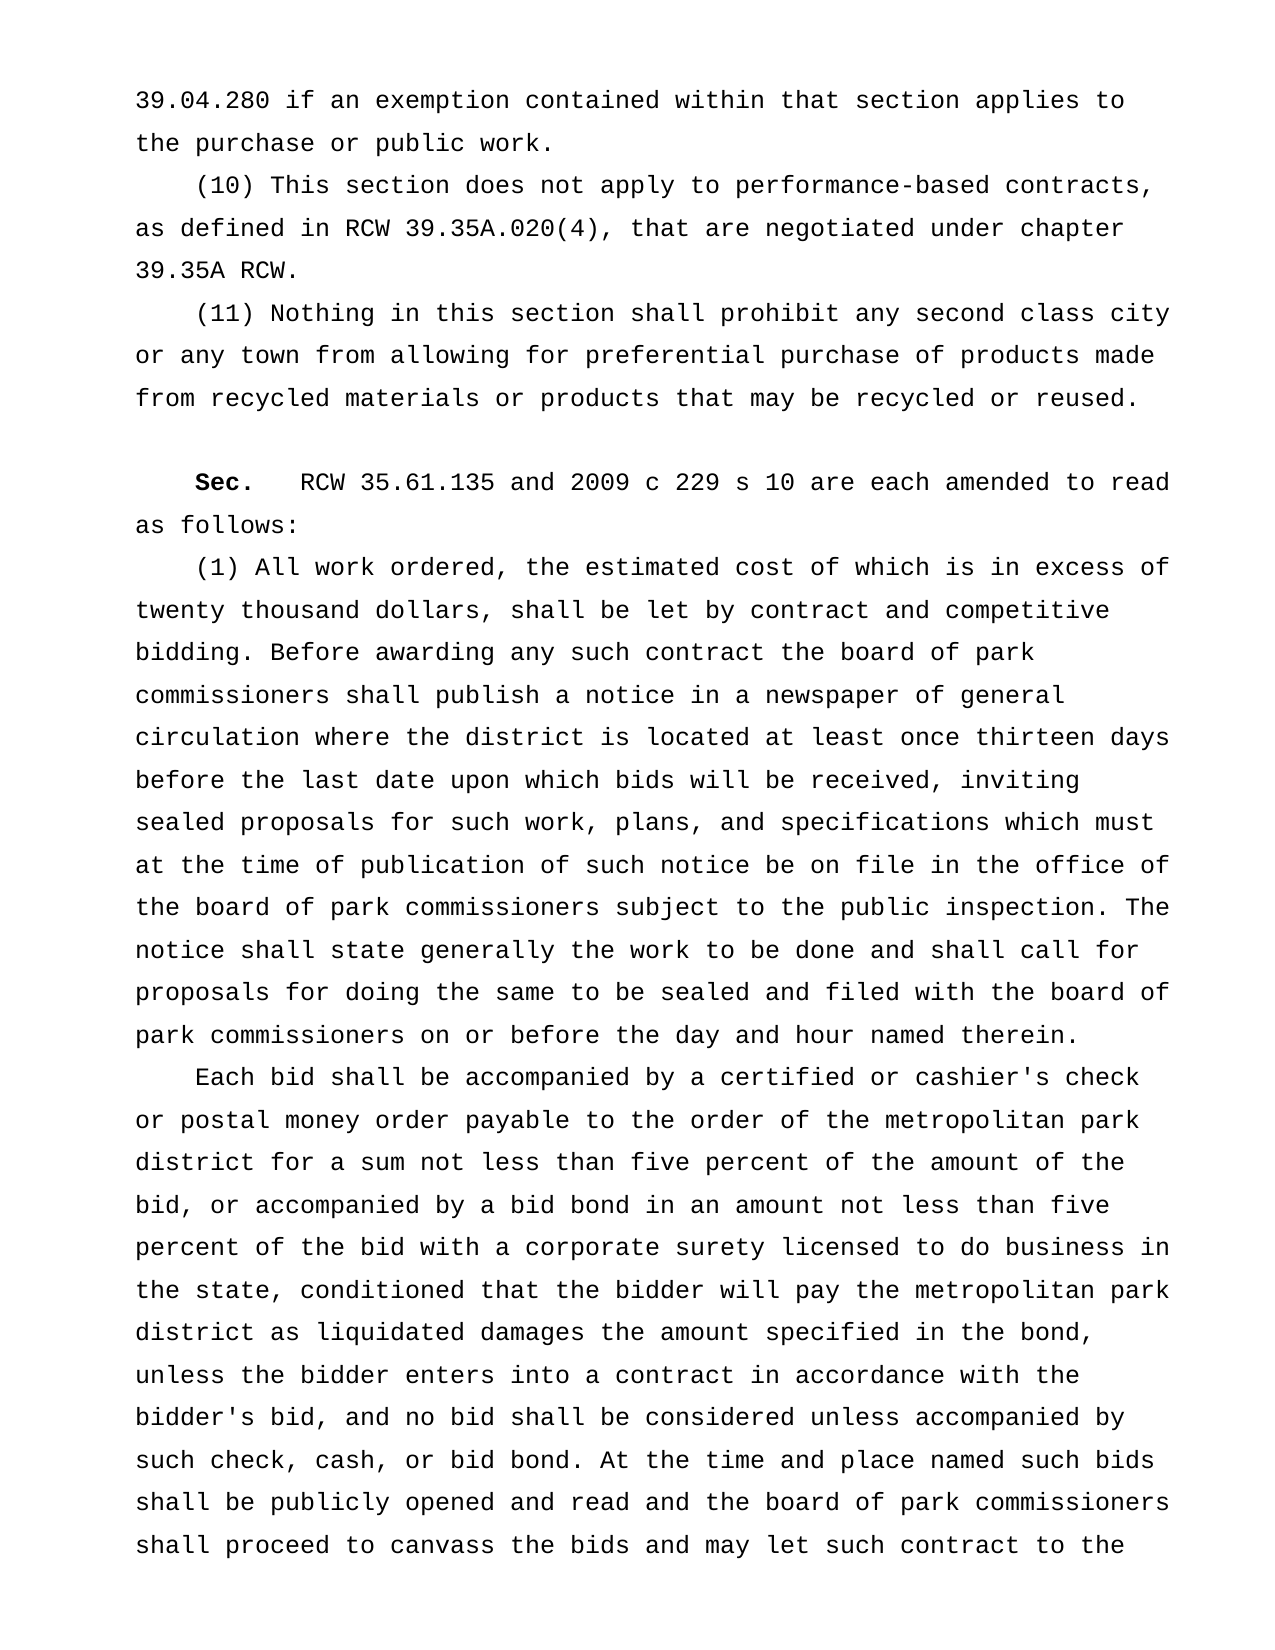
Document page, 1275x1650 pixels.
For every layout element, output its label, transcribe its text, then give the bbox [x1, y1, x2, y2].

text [135, 1052, 1170, 1562]
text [135, 75, 1170, 160]
text (1) All work ordered, the estimated cost of which is in excess of twenty thousand dollars, shall be let by contract and competitive bidding. Before awarding any such contract the board of park commissioners shall publish a notice in a newspaper of general circulation where the district is located at least once thirteen days before the last date upon which bids will be received, inviting sealed proposals for such work, plans, and specifications which must at the time of publication of such notice be on file in the office of the board of park commissioners subject to the public inspection. The notice shall state generally the work to be done and shall call for proposals for doing the same to be sealed and filed with the board of park commissioners on or before the day and hour named therein. [135, 542, 1170, 1052]
text (11) Nothing in this section shall prohibit any second class city or any town from allowing for preferential purchase of products made from recycled materials or products that may be recycled or reused. [135, 287, 1170, 415]
text Sec. RCW 35.61.135 and 2009 c 229 s 10 are each amended to read as follows: [135, 457, 1170, 542]
text (10) This section does not apply to performance-based contracts, as defined in RCW 39.35A.020(4), that are negotiated under chapter 39.35A RCW. [135, 160, 1170, 287]
